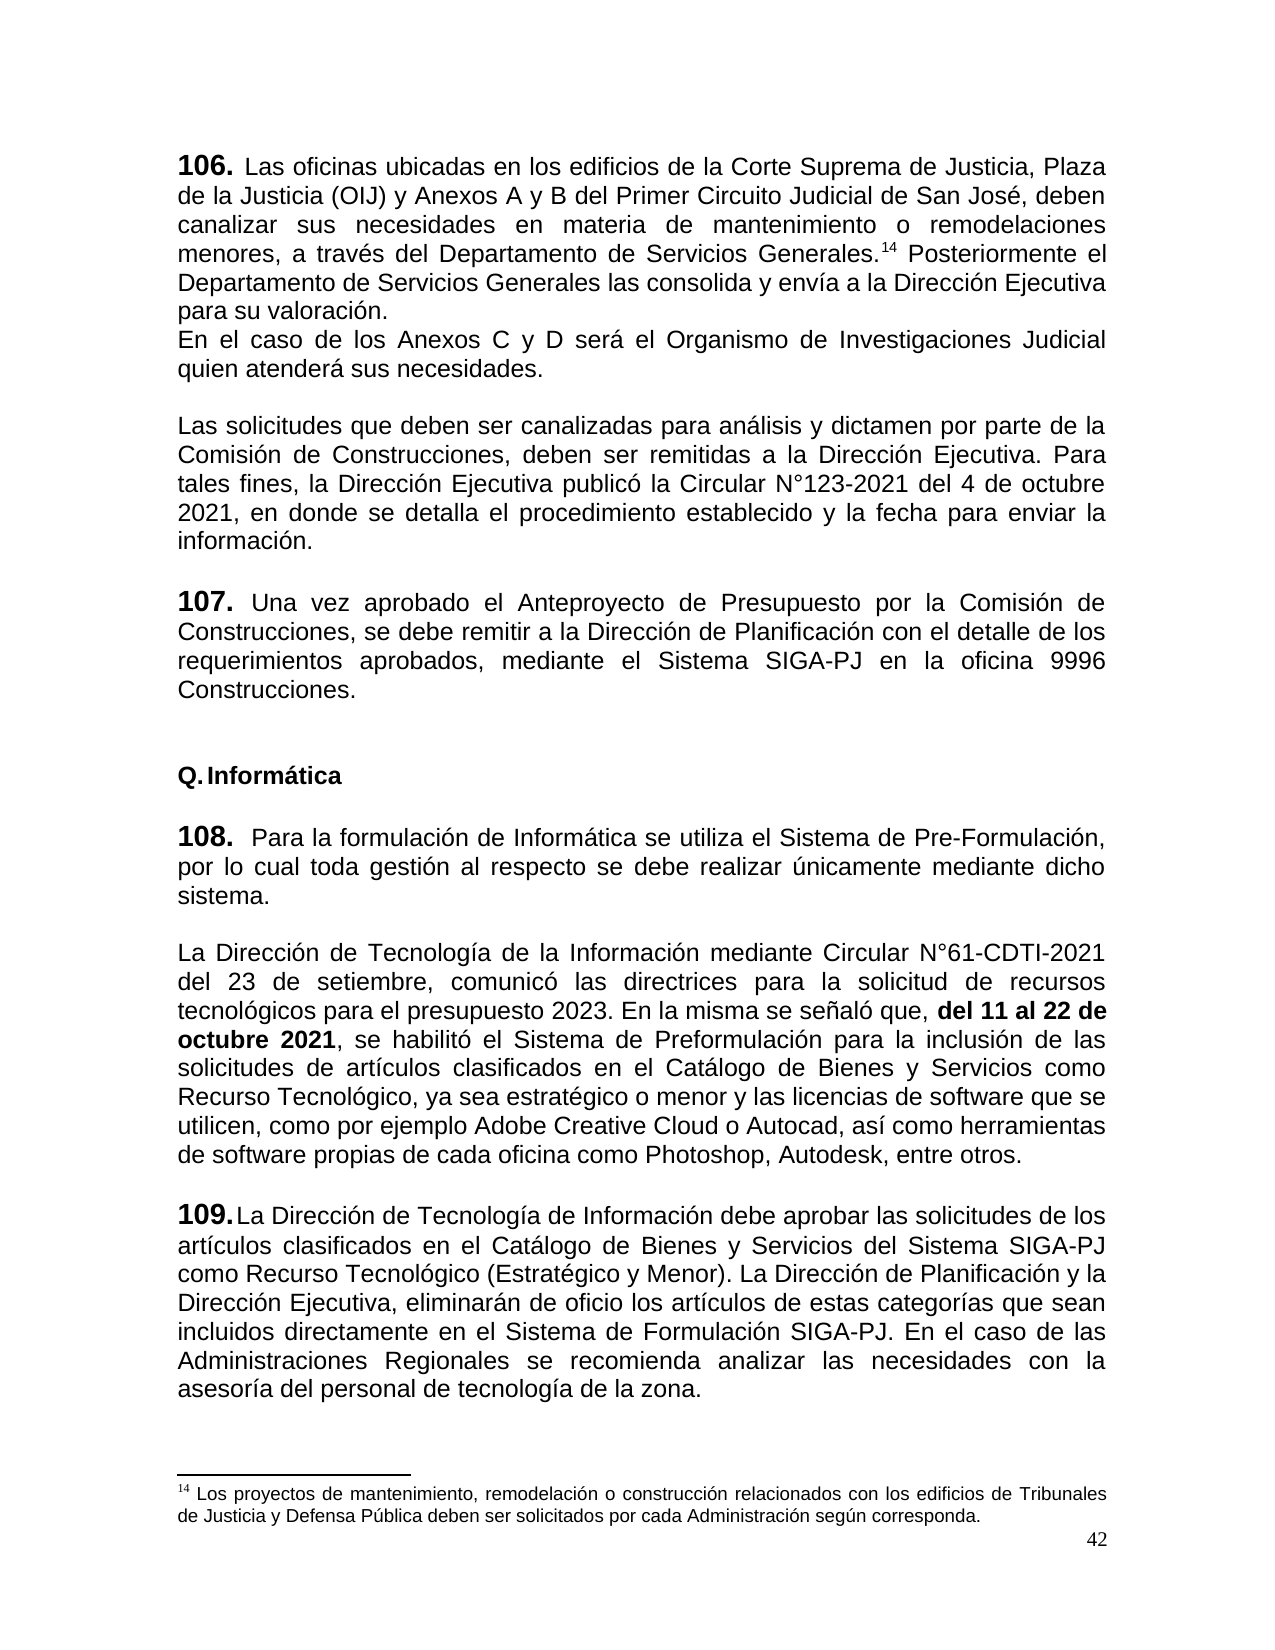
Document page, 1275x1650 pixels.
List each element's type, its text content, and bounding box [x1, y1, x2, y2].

list Para la formulación de Informática se utiliza el Sistema de Pre-Formulación, por lo cual toda gestión al respecto se debe realizar únicamente mediante dicho sistema. [177, 818, 1107, 909]
list La Dirección de Tecnología de Información debe aprobar las solicitudes de los artículos clasificados en el Catálogo de Bienes y Servicios del Sistema SIGA-PJ como Recurso Tecnológico (Estratégico y Menor). La Dirección de Planificación y la Dirección Ejecutiva, eliminarán de oficio los artículos de estas categorías que sean incluidos directamente en el Sistema de Formulación SIGA-PJ. En el caso de las Administraciones Regionales se recomienda analizar las necesidades con la asesoría del personal de tecnología de la zona. [177, 1197, 1107, 1403]
text La Dirección de Tecnología de la Información mediante Circular N°61-CDTI-2021 del 23 de setiembre, comunicó las directrices para la solicitud de recursos tecnológicos para el presupuesto 2023. En la misma se señaló que, del 11 al 22 de octubre 2021, se habilitó el Sistema de Preformulación para la inclusión de las solicitudes de artículos clasificados en el Catálogo de Bienes y Servicios como Recurso Tecnológico, ya sea estratégico o menor y las licencias de software que se utilicen, como por ejemplo Adobe Creative Cloud o Autocad, así como herramientas de software propias de cada oficina como Photoshop, Autodesk, entre otros. [177, 938, 1107, 1168]
text Las solicitudes que deben ser canalizadas para análisis y dictamen por parte de de Construcciones, deben ser remitidas a la Dirección Ejecutiva. Para tales fines, la Dirección Ejecutiva publicó la Circular N°123-2021 del 4 de octubre 2021, en donde se detalla el procedimiento establecido y la fecha para enviar la información. [177, 411, 1107, 555]
list Las oficinas ubicadas en los edificios de la Corte Suprema de Justicia, Plaza de la Justicia (OIJ) y Anexos A y B del Primer Circuito Judicial de San José, deben canalizar sus necesidades en materia de mantenimiento o remodelaciones menores, a través del Departamento de Servicios Generales. Posteriormente el Departamento de Servicios Generales las consolida y envía a la Dirección Ejecutiva para su valoración. [177, 148, 1107, 325]
subtitle Informática [177, 761, 1107, 790]
list Una vez aprobado el Anteproyecto de Presupuesto por la Comisión de Construcciones, se debe remitir a la de Planificación con el detalle de los requerimientos aprobados, mediante el Sistema SIGA-PJ en la oficina 9996 Construcciones. [177, 584, 1107, 703]
text En el caso de los Anexos C y D será el Organismo de Investigaciones Judicial quien atenderá sus necesidades. [177, 325, 1107, 382]
